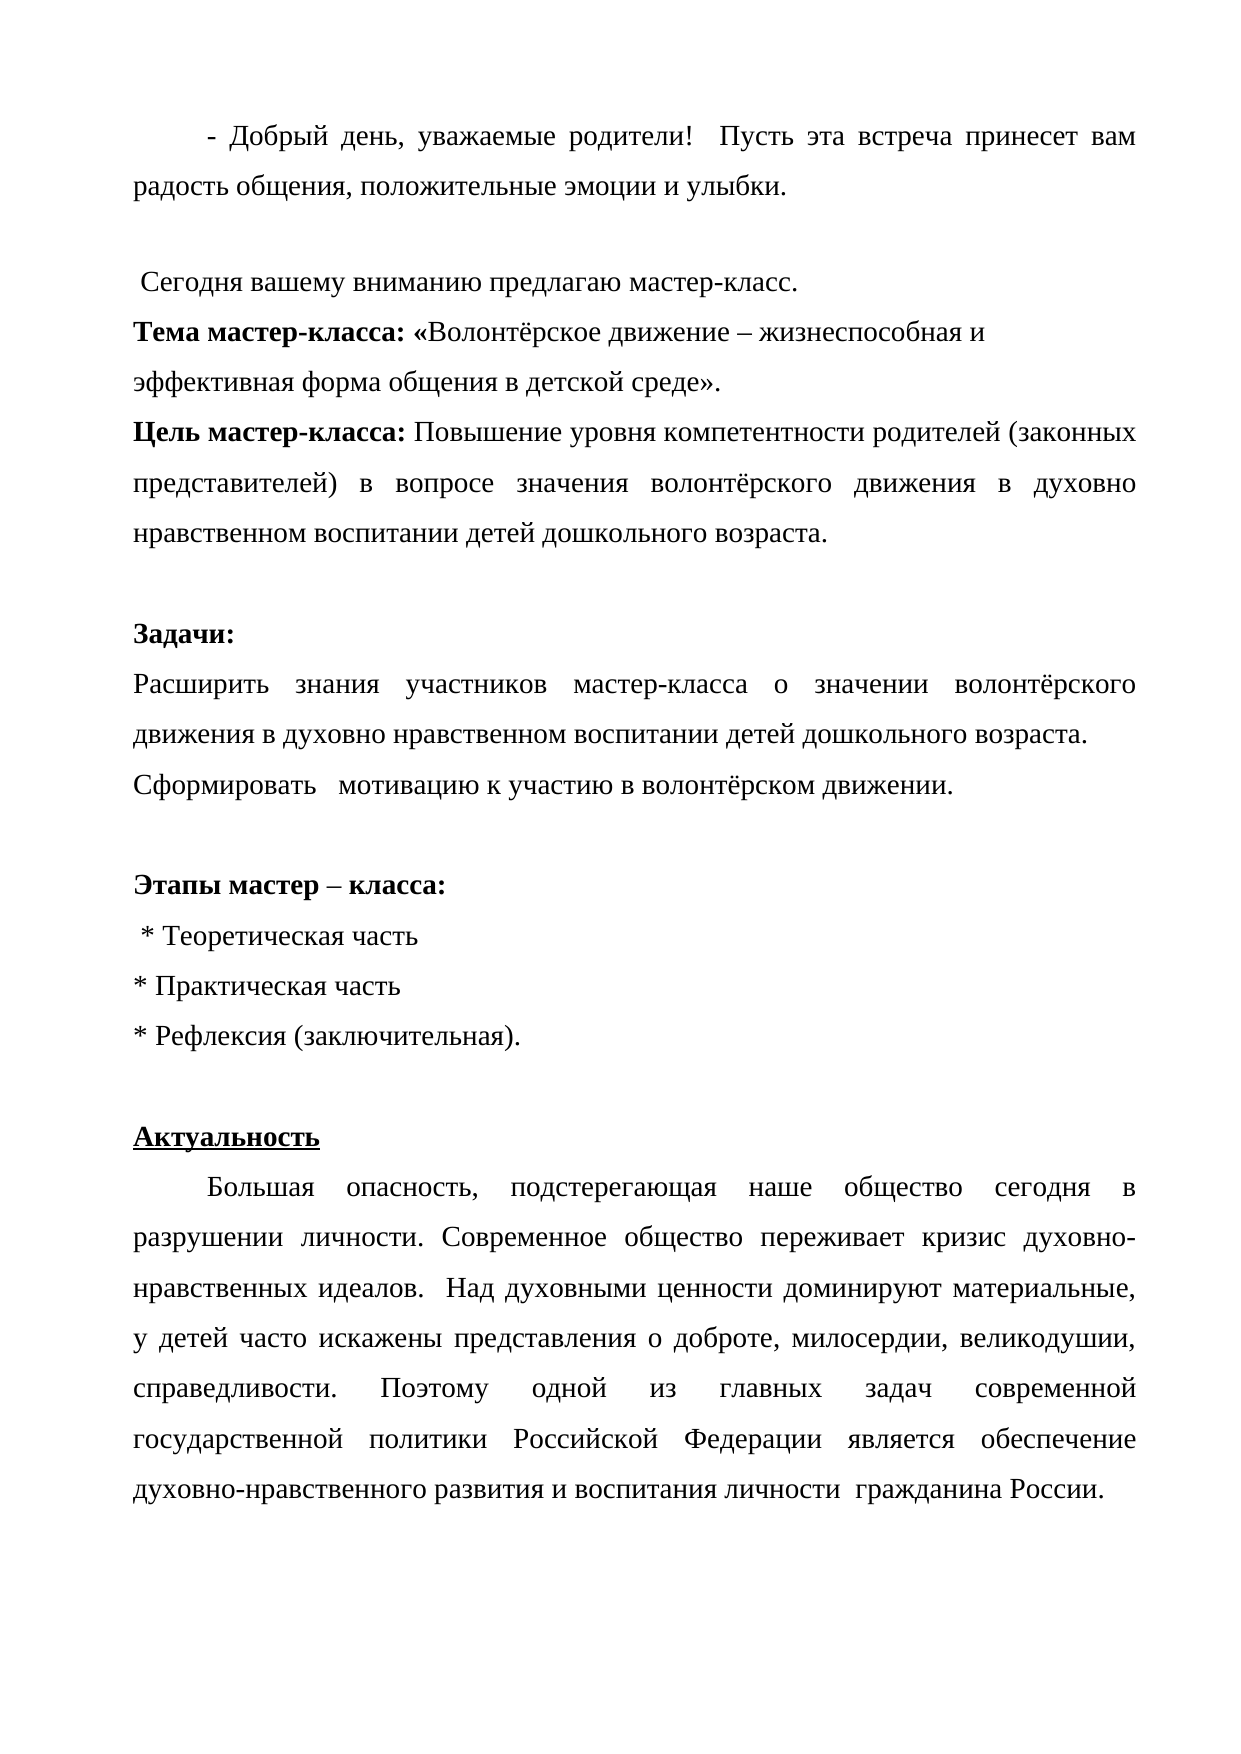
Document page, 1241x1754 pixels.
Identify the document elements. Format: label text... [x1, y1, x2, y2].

text Цель мастер-класса: Повышение уровня компетентности родителей (законных представителей) в вопросе значения волонтёрского движения в духовно нравственном воспитании детей дошкольного возраста. [133, 414, 1137, 549]
text Актуальность [133, 1119, 1137, 1152]
text Большая опасность, подстерегающая наше общество сегодня в разрушении личности. Современное общество переживает кризис духовно-нравственных идеалов. Над духовными ценности доминируют материальные, у детей часто искажены представления о доброте, милосердии, великодушии, справедливости. Поэтому одной из главных задач современной государственной политики Российской Федерации является обеспечение духовно-нравственного развития и воспитания личности гражданина России. [133, 1169, 1137, 1505]
text - Добрый день, уважаемые родители! Пусть эта встреча принесет вам радость общения, положительные эмоции и улыбки. [133, 118, 1137, 202]
text Расширить знания участников мастер-класса о значении волонтёрского движения в духовно нравственном воспитании детей дошкольного возраста. [133, 666, 1137, 750]
text Тема мастер-класса: «Волонтёрское движение – жизнеспособная и эффективная форма общения в детской среде». [133, 314, 1137, 398]
text Cформировать мотивацию к участию в волонтёрском движении. [133, 767, 1137, 800]
text * Практическая часть [133, 968, 1137, 1002]
text * Рефлексия (заключительная). [133, 1018, 1137, 1052]
text * Теоретическая часть [133, 918, 1137, 951]
text Этапы мастер – класса: [133, 867, 1137, 901]
text Задачи: [133, 616, 1137, 649]
text Сегодня вашему вниманию предлагаю мастер-класс. [133, 264, 1137, 297]
